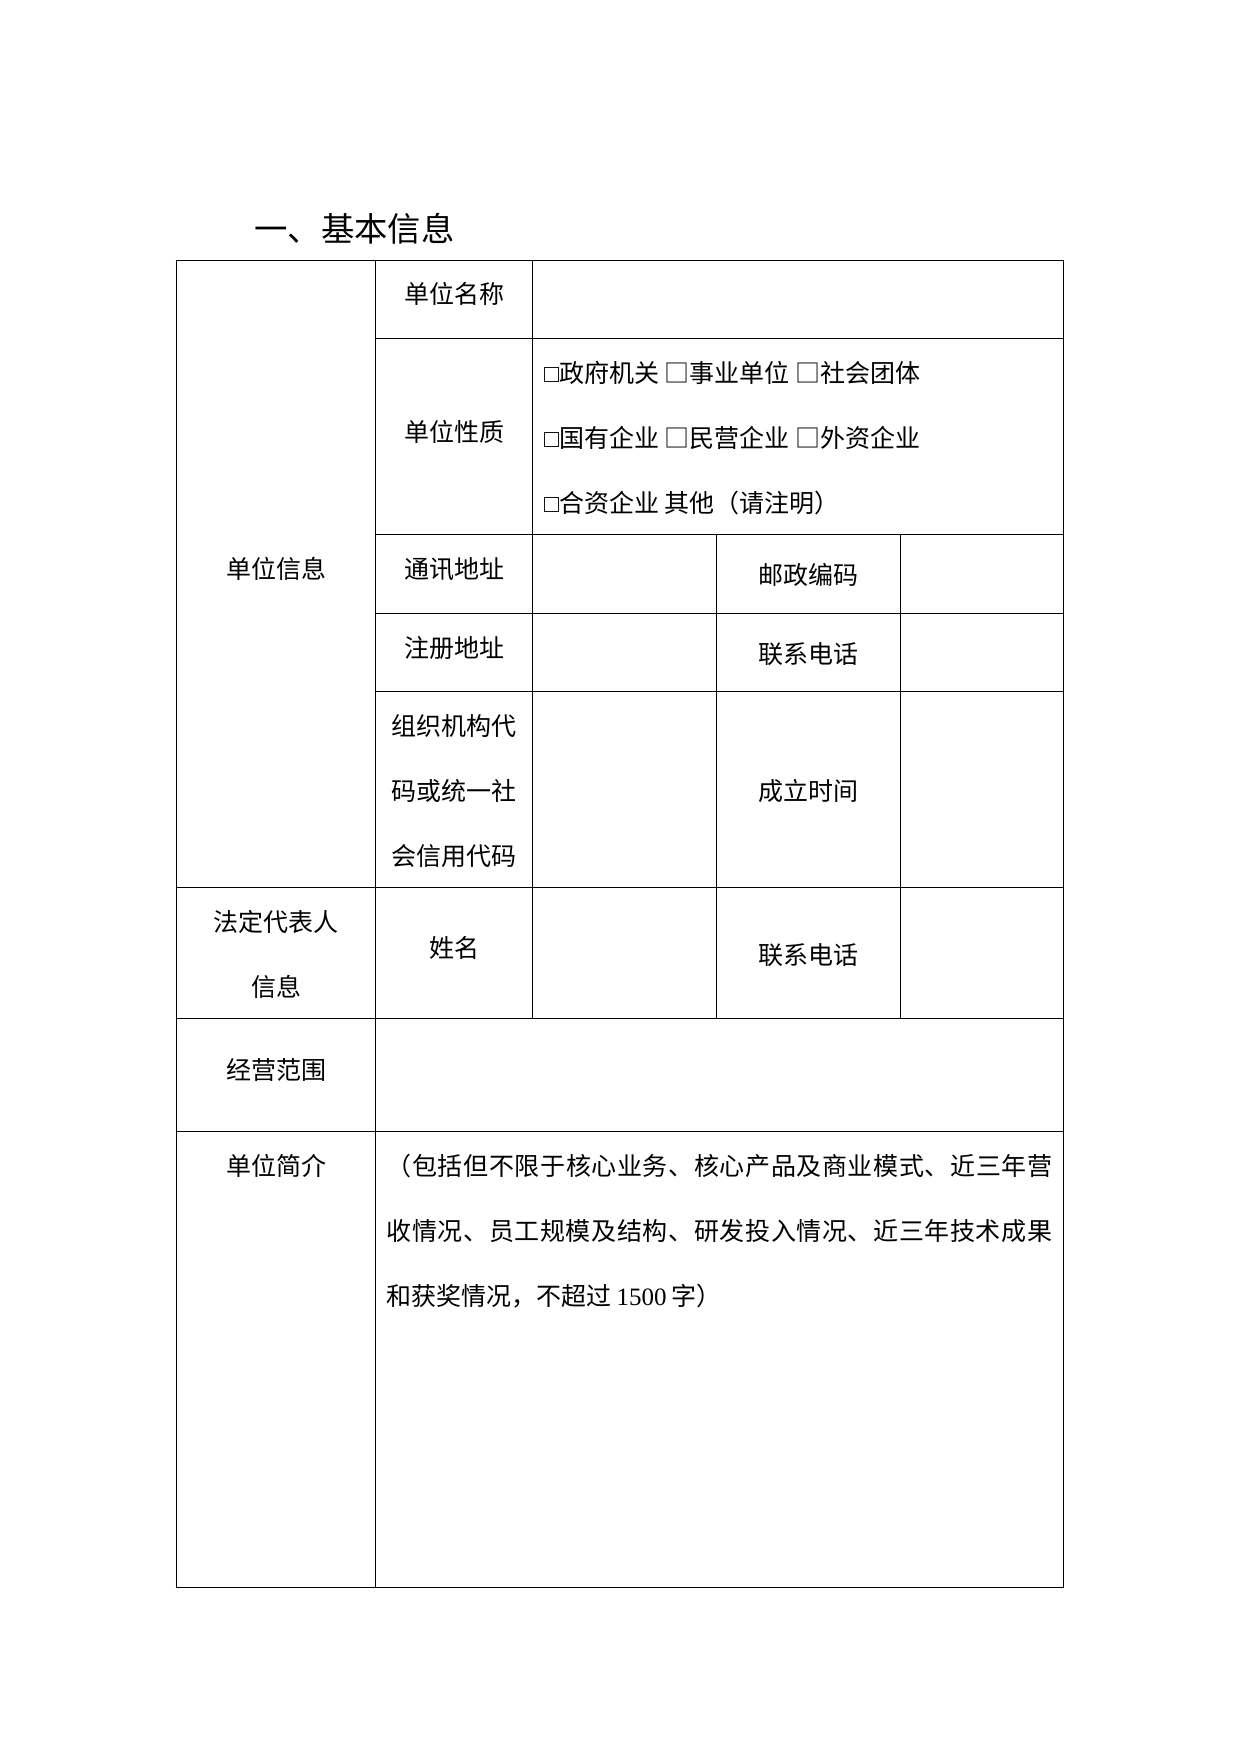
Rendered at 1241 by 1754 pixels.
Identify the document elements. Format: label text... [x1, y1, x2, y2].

table_cell 姓名 [376, 888, 532, 1018]
table_cell [533, 535, 716, 613]
table_header 单位信息 [177, 261, 375, 887]
table_cell [901, 692, 1063, 887]
list 一、基本信息 [187, 194, 1053, 259]
table_cell [533, 888, 716, 1018]
table_cell □政府机关 □事业单位 □社会团体 □国有企业 □民营企业 □外资企业 □合资企业 其他（请注明） [533, 339, 1063, 534]
table_cell 联系电话 [717, 888, 900, 1018]
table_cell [376, 1132, 1063, 1587]
table_cell 组织机构代码或统一社会信用代码 [376, 692, 532, 887]
table_cell [533, 692, 716, 887]
table_header 单位名称 [376, 261, 532, 338]
table_cell [533, 614, 716, 691]
table_cell 法定代表人 信息 [177, 888, 375, 1018]
table_cell 成立时间 [717, 692, 900, 887]
table_cell 联系电话 [717, 614, 900, 691]
table_cell 通讯地址 [376, 535, 532, 613]
table_cell 经营范围 [177, 1019, 375, 1131]
table_cell [901, 614, 1063, 691]
table_cell 单位简介 [177, 1132, 375, 1587]
table_cell 邮政编码 [717, 535, 900, 613]
table_cell 单位性质 [376, 339, 532, 534]
table_header [533, 261, 1063, 338]
table_cell 注册地址 [376, 614, 532, 691]
table_cell [376, 1019, 1063, 1131]
table_cell [901, 888, 1063, 1018]
table_cell [901, 535, 1063, 613]
